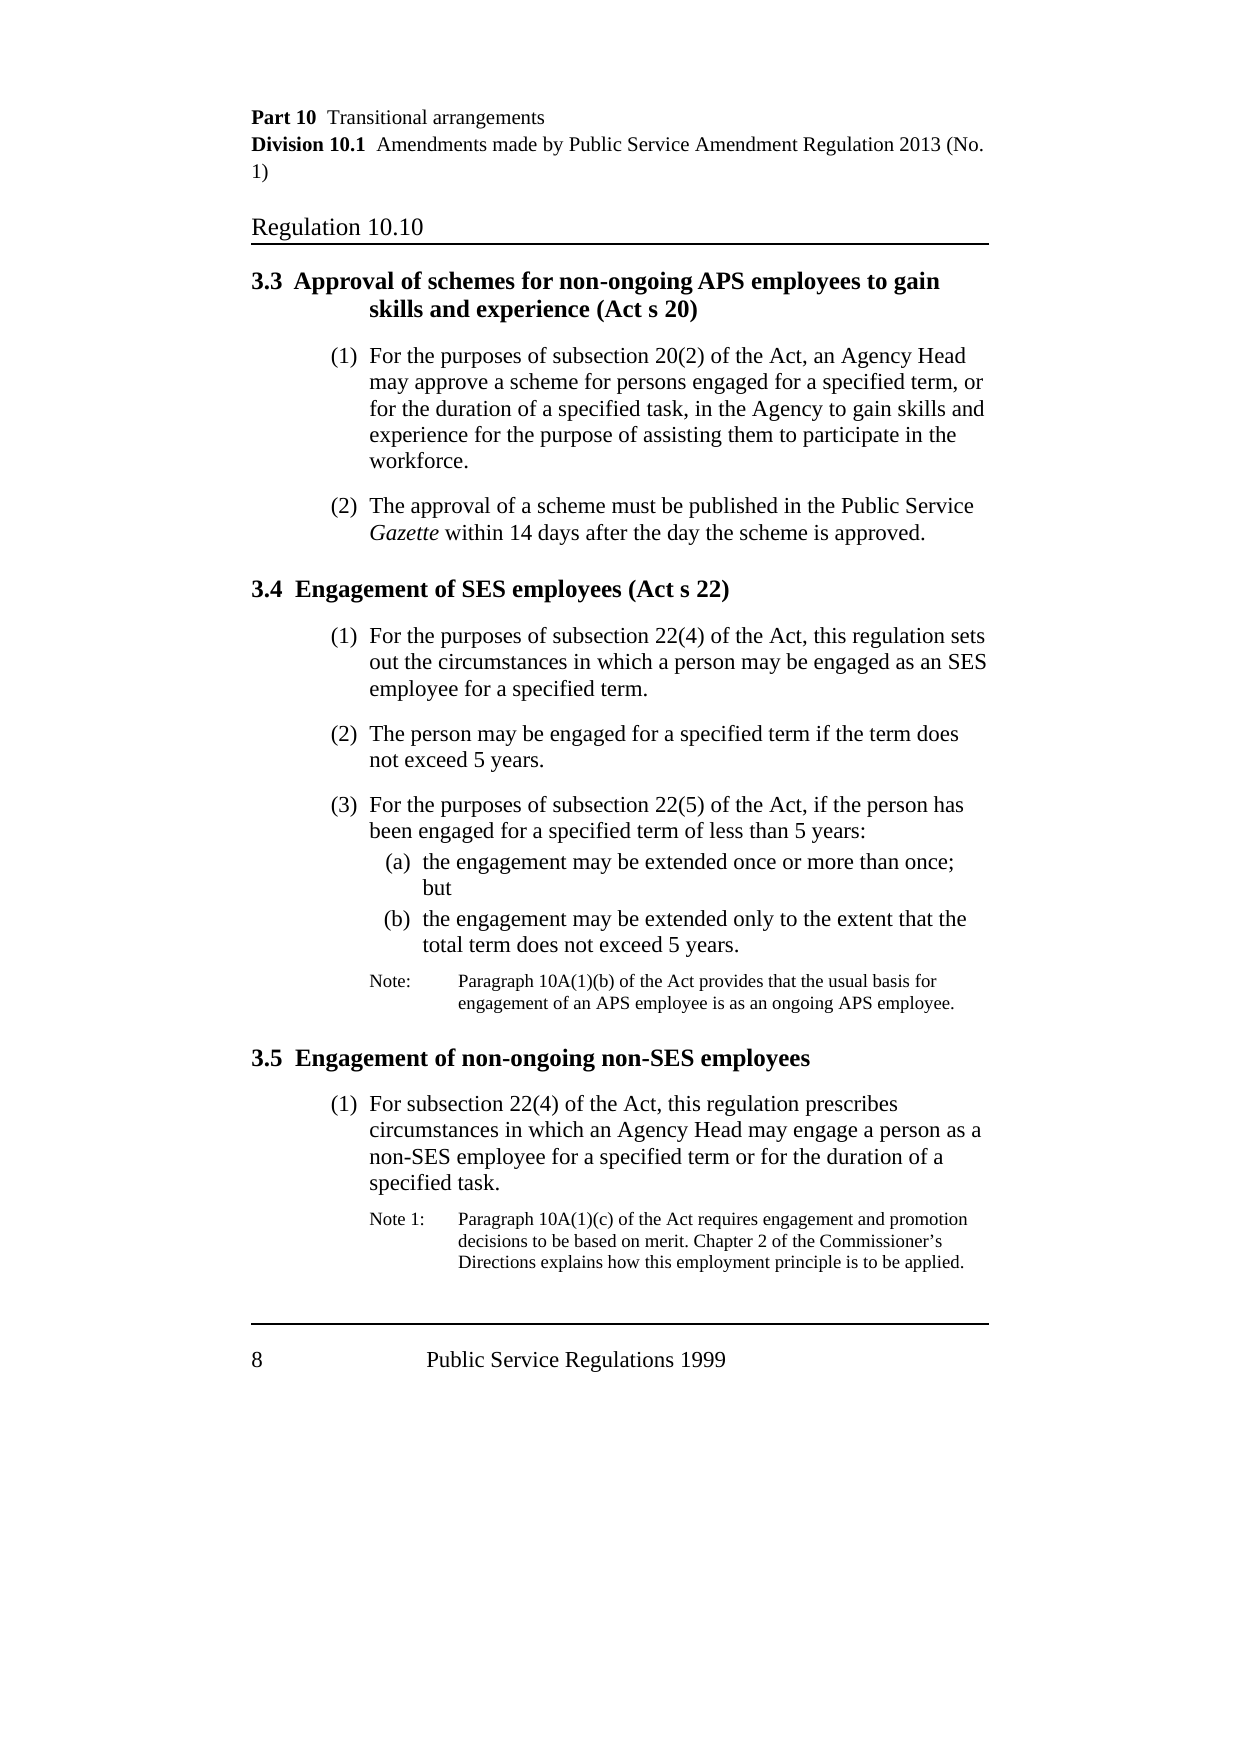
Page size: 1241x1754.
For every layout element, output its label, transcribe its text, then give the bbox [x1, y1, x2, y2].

text (1) For the purposes of subsection 20(2) of the Act, an Agency Head may approve a scheme for persons engaged for a specified term, or for the duration of a specified task, in the Agency to gain skills and experience for the purpose of assisting them to participate in the workforce. [251, 342, 989, 474]
text (1) For subsection 22(4) of the Act, this regulation prescribes circumstances in which an Agency Head may engage a person as a non-SES employee for a specified term or for the duration of a specified task. [251, 1090, 989, 1196]
text (2) The approval of a scheme must be published in the Public Service Gazette within 14 days after the day the scheme is approved. [251, 493, 989, 545]
text (3) For the purposes of subsection 22(5) of the Act, if the person has been engaged for a specified term of less than 5 years: [251, 791, 989, 844]
text (1) For the purposes of subsection 22(4) of the Act, this regulation sets out the circumstances in which a person may be engaged as an SES employee for a specified term. [251, 622, 989, 701]
text Note: Paragraph 10A(1)(b) of the Act provides that the usual basis for engagement of an APS employee is as an ongoing APS employee. [369, 970, 989, 1013]
text (2) The person may be engaged for a specified term if the term does not exceed 5 years. [251, 720, 989, 772]
text 3.5 Engagement of non-ongoing non-SES employees [251, 1043, 989, 1071]
text (a) the engagement may be extended once or more than once; but [251, 848, 989, 901]
text (b) the engagement may be extended only to the extent that the total term does not exceed 5 years. [251, 905, 989, 958]
text 3.3 Approval of schemes for non-ongoing APS employees to gain skills and experience (Act s 20) [251, 266, 989, 323]
text 3.4 Engagement of SES employees (Act s 22) [251, 574, 989, 603]
text Note 1: Paragraph 10A(1)(c) of the Act requires engagement and promotion decisions to be based on merit. Chapter 2 of the Commissioner’s Directions explains how this employment principle is to be applied. [369, 1208, 989, 1273]
